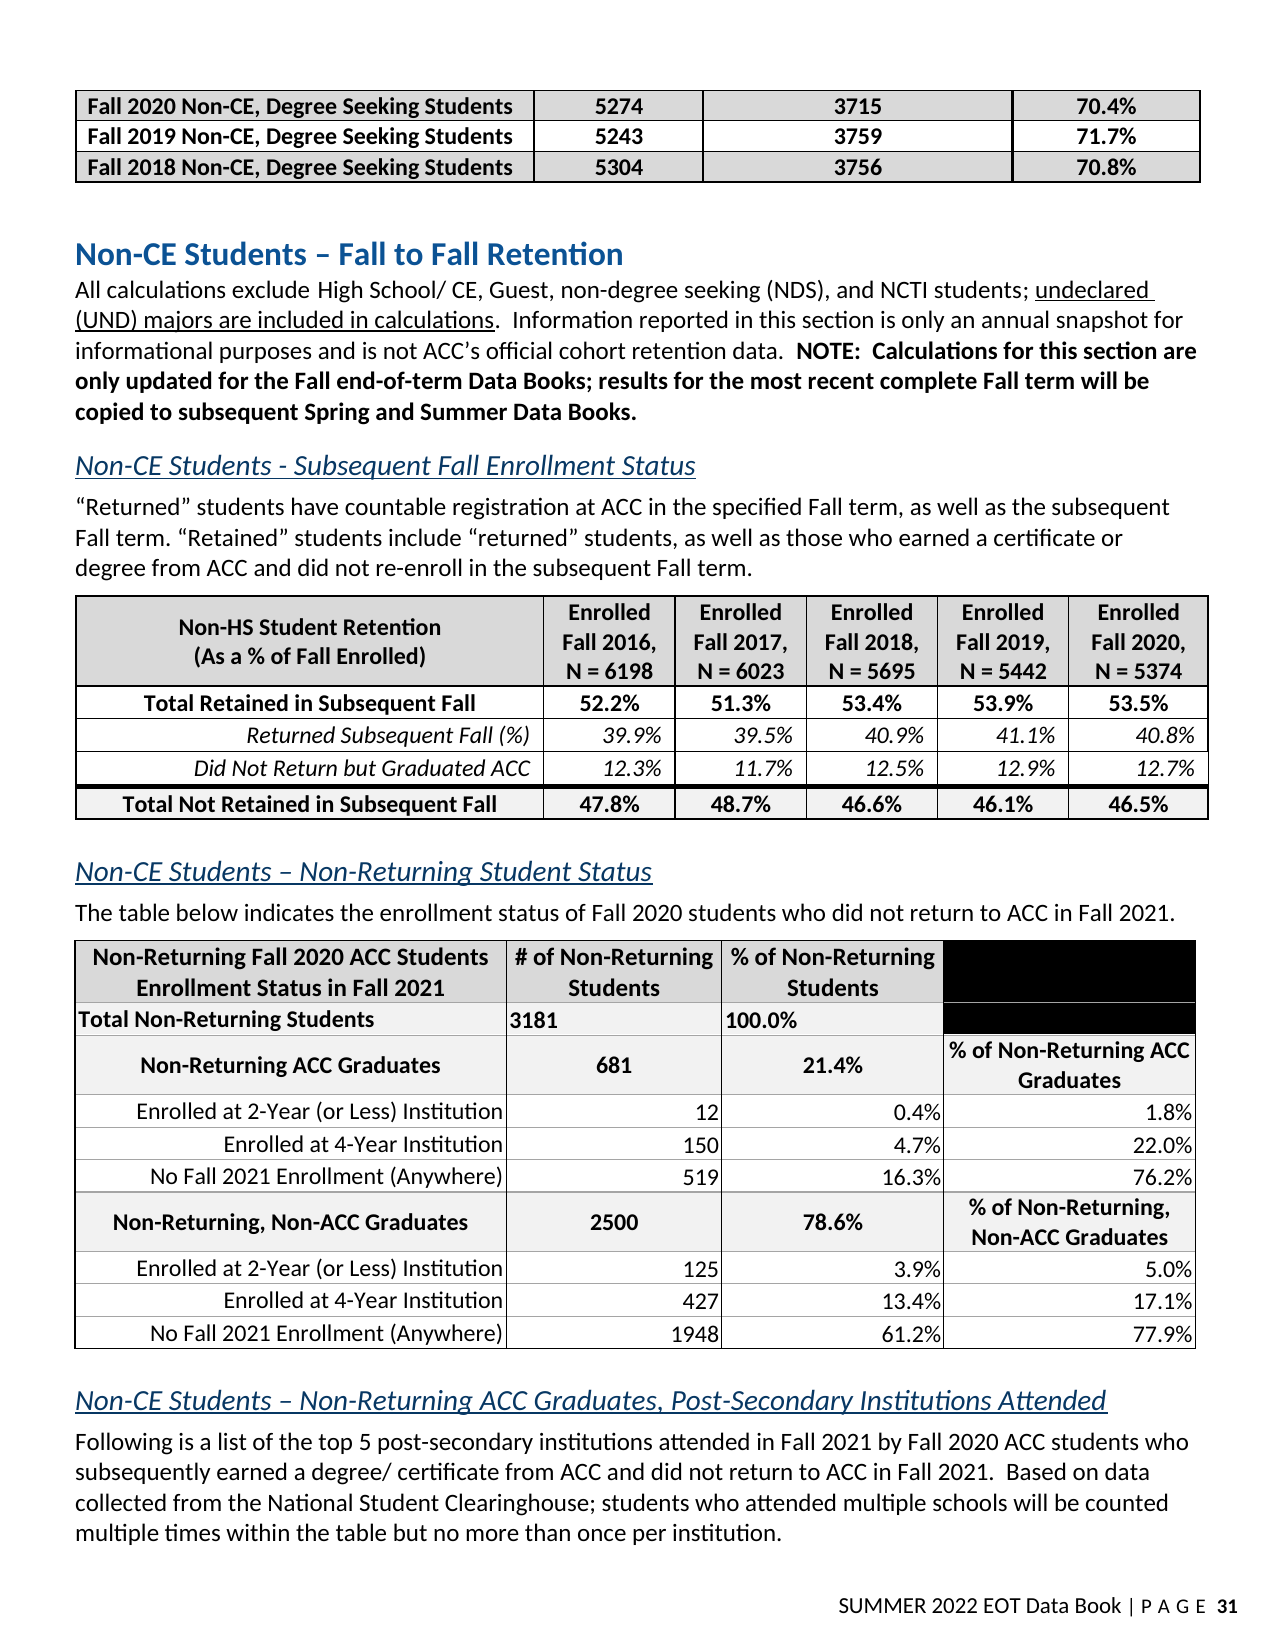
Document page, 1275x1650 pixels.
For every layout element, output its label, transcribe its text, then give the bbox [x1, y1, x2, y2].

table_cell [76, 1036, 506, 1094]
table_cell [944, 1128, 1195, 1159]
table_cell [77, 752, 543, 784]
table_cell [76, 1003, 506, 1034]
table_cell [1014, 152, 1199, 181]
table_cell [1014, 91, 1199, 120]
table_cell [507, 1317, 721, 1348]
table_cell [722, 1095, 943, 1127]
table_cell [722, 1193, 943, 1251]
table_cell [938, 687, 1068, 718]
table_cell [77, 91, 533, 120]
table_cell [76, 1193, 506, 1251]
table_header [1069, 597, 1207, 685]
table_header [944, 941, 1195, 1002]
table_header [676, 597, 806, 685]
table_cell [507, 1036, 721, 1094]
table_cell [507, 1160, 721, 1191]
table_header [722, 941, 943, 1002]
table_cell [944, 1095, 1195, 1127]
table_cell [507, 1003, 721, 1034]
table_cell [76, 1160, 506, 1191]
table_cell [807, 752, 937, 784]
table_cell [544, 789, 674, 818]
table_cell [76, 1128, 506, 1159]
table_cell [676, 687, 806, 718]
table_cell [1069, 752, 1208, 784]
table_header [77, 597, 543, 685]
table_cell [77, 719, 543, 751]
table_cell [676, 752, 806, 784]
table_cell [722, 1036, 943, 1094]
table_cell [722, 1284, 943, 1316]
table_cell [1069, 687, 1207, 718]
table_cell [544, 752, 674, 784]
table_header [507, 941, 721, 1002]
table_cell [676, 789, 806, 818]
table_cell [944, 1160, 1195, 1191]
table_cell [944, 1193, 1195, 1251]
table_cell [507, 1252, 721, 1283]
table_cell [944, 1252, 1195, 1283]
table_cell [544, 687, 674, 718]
text “Returned” students have countable registration at ACC in the specified Fall term, as well as the subsequent Fall term. “Retained” students include “returned” students, as well as those who earned a certificate or degree from ACC and did not re-enroll in the subsequent Fall term. [75, 491, 1200, 583]
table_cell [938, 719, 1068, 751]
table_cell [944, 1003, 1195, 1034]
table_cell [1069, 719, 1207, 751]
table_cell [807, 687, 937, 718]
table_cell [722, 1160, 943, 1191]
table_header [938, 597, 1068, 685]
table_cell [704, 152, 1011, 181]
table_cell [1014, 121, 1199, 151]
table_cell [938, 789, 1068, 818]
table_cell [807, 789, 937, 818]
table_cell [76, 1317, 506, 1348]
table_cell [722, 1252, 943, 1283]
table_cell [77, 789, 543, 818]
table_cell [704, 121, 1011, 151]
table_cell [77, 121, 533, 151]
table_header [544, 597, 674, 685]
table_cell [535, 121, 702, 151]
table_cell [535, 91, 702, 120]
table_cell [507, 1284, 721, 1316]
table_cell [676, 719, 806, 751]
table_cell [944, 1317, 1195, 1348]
subtitle Non-CE Students – Non-Returning Student Status [75, 853, 1200, 889]
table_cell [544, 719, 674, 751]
subtitle Non-CE Students – Non-Returning ACC Graduates, Post-Secondary Institutions Attended [75, 1382, 1200, 1418]
subtitle Non-CE Students - Subsequent Fall Enrollment Status [75, 447, 1200, 483]
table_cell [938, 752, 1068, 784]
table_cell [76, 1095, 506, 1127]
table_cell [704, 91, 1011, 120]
subtitle Non-CE Students – Fall to Fall Retention [75, 233, 1200, 274]
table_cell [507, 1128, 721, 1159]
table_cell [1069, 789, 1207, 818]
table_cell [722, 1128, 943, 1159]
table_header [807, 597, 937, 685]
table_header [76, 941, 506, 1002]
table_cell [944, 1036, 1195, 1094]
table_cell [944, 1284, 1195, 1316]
text All calculations exclude High School/ CE, Guest, non-degree seeking (NDS), and NCTI students; undeclared (UND) majors are included in calculations. Information reported in this section is only an annual snapshot for informational purposes and is not ACC’s official cohort retention data. NOTE: Calculations for this section are only updated for the Fall end-of-term Data Books; results for the most recent complete Fall term will be copied to subsequent Spring and Summer Data Books. [75, 274, 1200, 426]
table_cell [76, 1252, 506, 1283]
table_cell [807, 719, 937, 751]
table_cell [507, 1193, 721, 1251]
text The table below indicates the enrollment status of Fall 2020 students who did not return to ACC in Fall 2021. [75, 897, 1200, 928]
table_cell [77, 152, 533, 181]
text Following is a list of the top 5 post-secondary institutions attended in Fall 2021 by Fall 2020 ACC students who subsequently earned a degree/ certificate from ACC and did not return to ACC in Fall 2021. Based on data collected from the National Student Clearinghouse; students who attended multiple schools will be counted multiple times within the table but no more than once per institution. [75, 1426, 1200, 1548]
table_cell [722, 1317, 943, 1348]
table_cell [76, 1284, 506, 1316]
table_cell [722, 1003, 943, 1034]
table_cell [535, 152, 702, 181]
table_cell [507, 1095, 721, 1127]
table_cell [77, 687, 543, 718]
